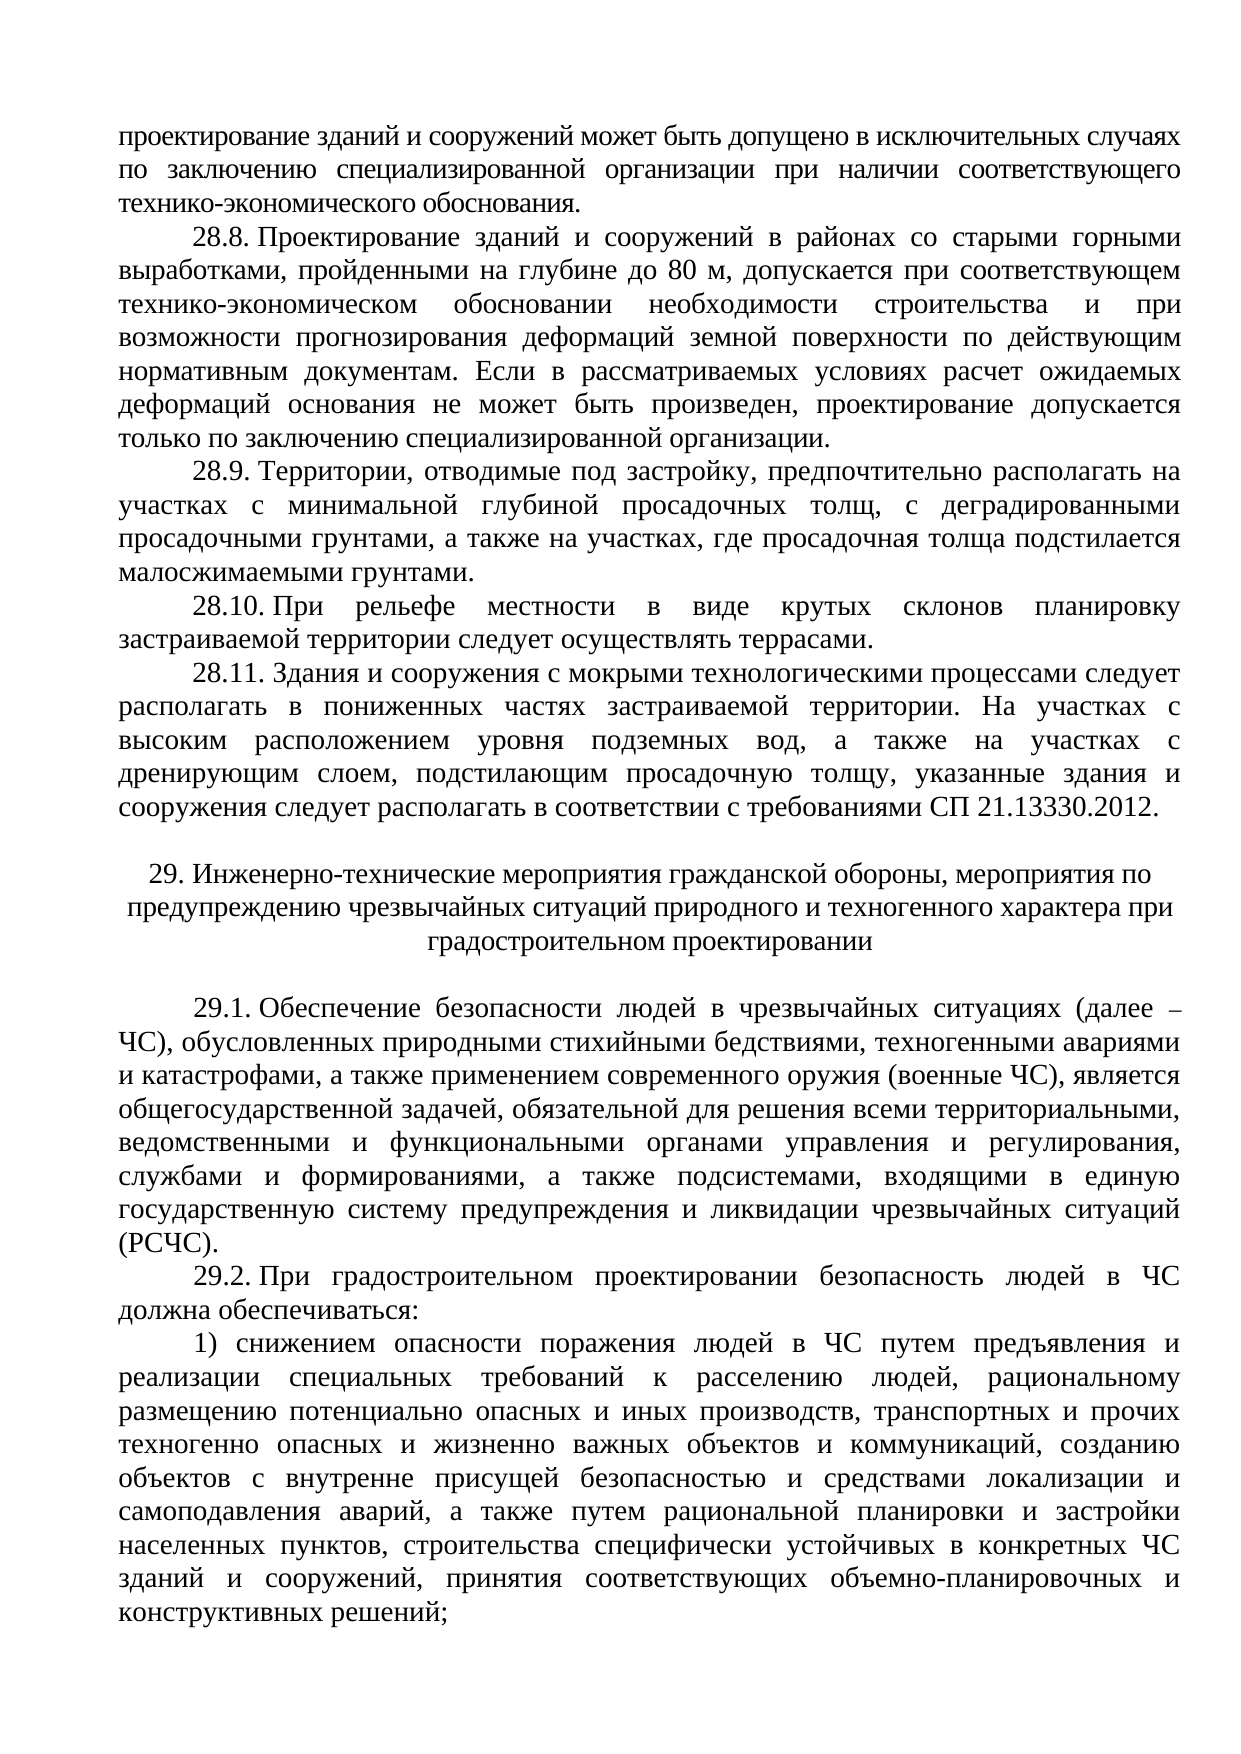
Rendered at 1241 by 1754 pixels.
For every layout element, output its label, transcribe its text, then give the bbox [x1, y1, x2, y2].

text 28.9. Территории, отводимые под застройку, предпочтительно располагать на участках с минимальной глубиной просадочных толщ, с деградированными просадочными грунтами, а также на участках, где просадочная толща подстилается малосжимаемыми грунтами. [118, 453, 1181, 588]
text 28.8. Проектирование зданий и сооружений в районах со старыми горными выработками, пройденными на глубине до , допускается при соответствующем технико-экономическом обосновании необходимости строительства и при возможности прогнозирования деформаций земной поверхности по действующим нормативным документам. Если в рассматриваемых условиях расчет ожидаемых деформаций основания не может быть произведен, проектирование допускается только по заключению специализированной организации. [118, 219, 1181, 453]
text 29.2. При градостроительном проектировании безопасность людей в ЧС должна обеспечиваться: [118, 1258, 1181, 1326]
text 28.10. При рельефе местности в виде крутых склонов планировку застраиваемой территории следует осуществлять террасами. [118, 588, 1181, 655]
text 28.11. Здания и сооружения с мокрыми технологическими процессами следует располагать в пониженных частях застраиваемой территории. На участках с высоким расположением уровня подземных вод, а также на участках с дренирующим слоем, подстилающим просадочную толщу, указанные здания и сооружения следует располагать в соответствии с требованиями СП 21.13330.2012. [118, 655, 1181, 822]
text 1) снижением опасности поражения людей в ЧС путем предъявления и реализации специальных требований к расселению людей, рациональному размещению потенциально опасных и иных производств, транспортных и прочих техногенно опасных и жизненно важных объектов и коммуникаций, созданию объектов с внутренне присущей безопасностью и средствами локализации и самоподавления аварий, а также путем рациональной планировки и застройки населенных пунктов, строительства специфически устойчивых в конкретных ЧС зданий и сооружений, принятия соответствующих объемно-планировочных и конструктивных решений; [118, 1326, 1181, 1627]
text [118, 118, 1181, 219]
text 29. Инженерно-технические мероприятия гражданской обороны, мероприятия по предупреждению чрезвычайных ситуаций природного и техногенного характера при градостроительном проектировании [118, 856, 1181, 957]
text 29.1. Обеспечение безопасности людей в чрезвычайных ситуациях (далее –ЧС), обусловленных природными стихийными бедствиями, техногенными авариями и катастрофами, а также применением современного оружия (военные ЧС), является общегосударственной задачей, обязательной для решения всеми территориальными, ведомственными и функциональными органами управления и регулирования, службами и формированиями, а также подсистемами, входящими в единую государственную систему предупреждения и ликвидации чрезвычайных ситуаций (РСЧС). [118, 990, 1181, 1258]
